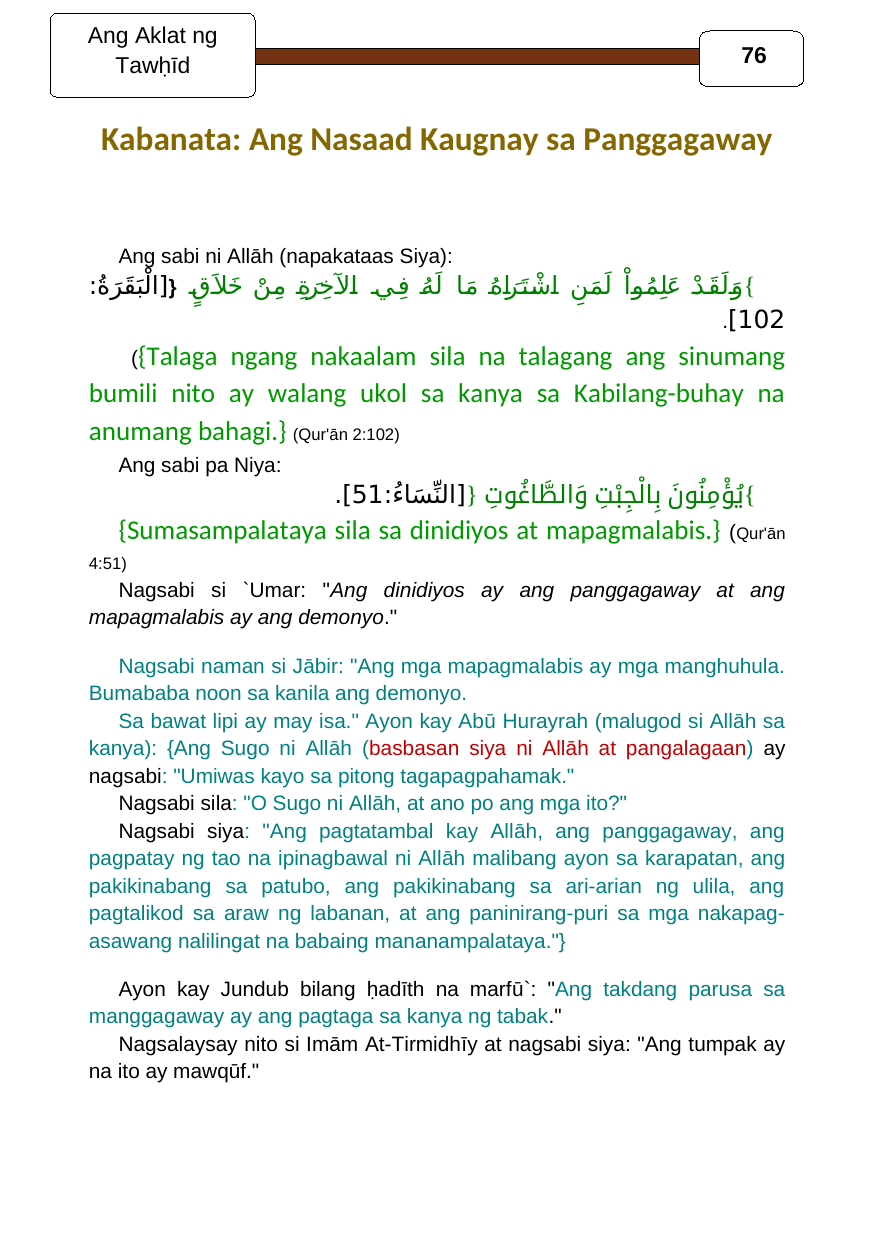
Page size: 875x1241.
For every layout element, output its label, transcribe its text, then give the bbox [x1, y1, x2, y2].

list Ayon kay Jundub bilang ḥadīth na marfū`: "Ang takdang parusa sa manggagaway ay ang pagtaga sa kanya ng tabak." [89, 977, 785, 1028]
list }وَلَقَدْ عَلِمُواْ لَمَنِ اشْتَرَاهُ مَا لَهُ فِي الآخِرَةِ مِنْ خَلاَقٍ {[الْبَقَرَةُ:102]. [89, 271, 785, 334]
list Ang sabi pa Niya: [89, 452, 785, 476]
list Nagsalaysay nito si Imām At-Tirmidhīy at nagsabi siya: "Ang tumpak ay na ito ay mawqūf." [89, 1032, 785, 1083]
subtitle Kabanata: Ang Nasaad Kaugnay sa Panggagaway [89, 118, 785, 159]
list {Sumasampalataya sila sa dinidiyos at mapagmalabis.} (Qur'ān 4:51) [89, 513, 785, 574]
list Ang sabi ni Allāh (napakataas Siya): [89, 244, 785, 268]
list }يُؤْمِنُونَ بِالْجِبْتِ وَالطَّاغُوتِ {[النِّسَاءُ:51]. [89, 480, 785, 509]
list Nagsabi si `Umar: "Ang dinidiyos ay ang panggagaway at ang mapagmalabis ay ang demonyo." [89, 578, 785, 629]
list ({Talaga ngang nakaalam sila na talagang ang sinumang bumili nito ay walang ukol sa kanya sa Kabilang-buhay na anumang bahagi.} (Qur'ān 2:102) [89, 339, 785, 447]
text Sa bawat lipi ay may isa." Ayon kay Abū Hurayrah (malugod si Allāh sa kanya): {Ang Sugo ni Allāh (basbasan siya ni Allāh at pangalagaan) ay nagsabi: "Umiwas kayo sa pitong tagapagpahamak." [89, 708, 785, 787]
text Nagsabi siya: "Ang pagtatambal kay Allāh, ang panggagaway, ang pagpatay ng tao na ipinagbawal ni Allāh malibang ayon sa karapatan, ang pakikinabang sa patubo, ang pakikinabang sa ari-arian ng ulila, ang pagtalikod sa araw ng labanan, at ang paninirang-puri sa mga nakapag-asawang nalilingat na babaing mananampalataya."} [89, 818, 785, 952]
text Nagsabi naman si Jābir: "Ang mga mapagmalabis ay mga manghuhula. Bumababa noon sa kanila ang demonyo. [89, 653, 785, 705]
text Nagsabi sila: "O Sugo ni Allāh, at ano po ang mga ito?" [89, 791, 785, 815]
